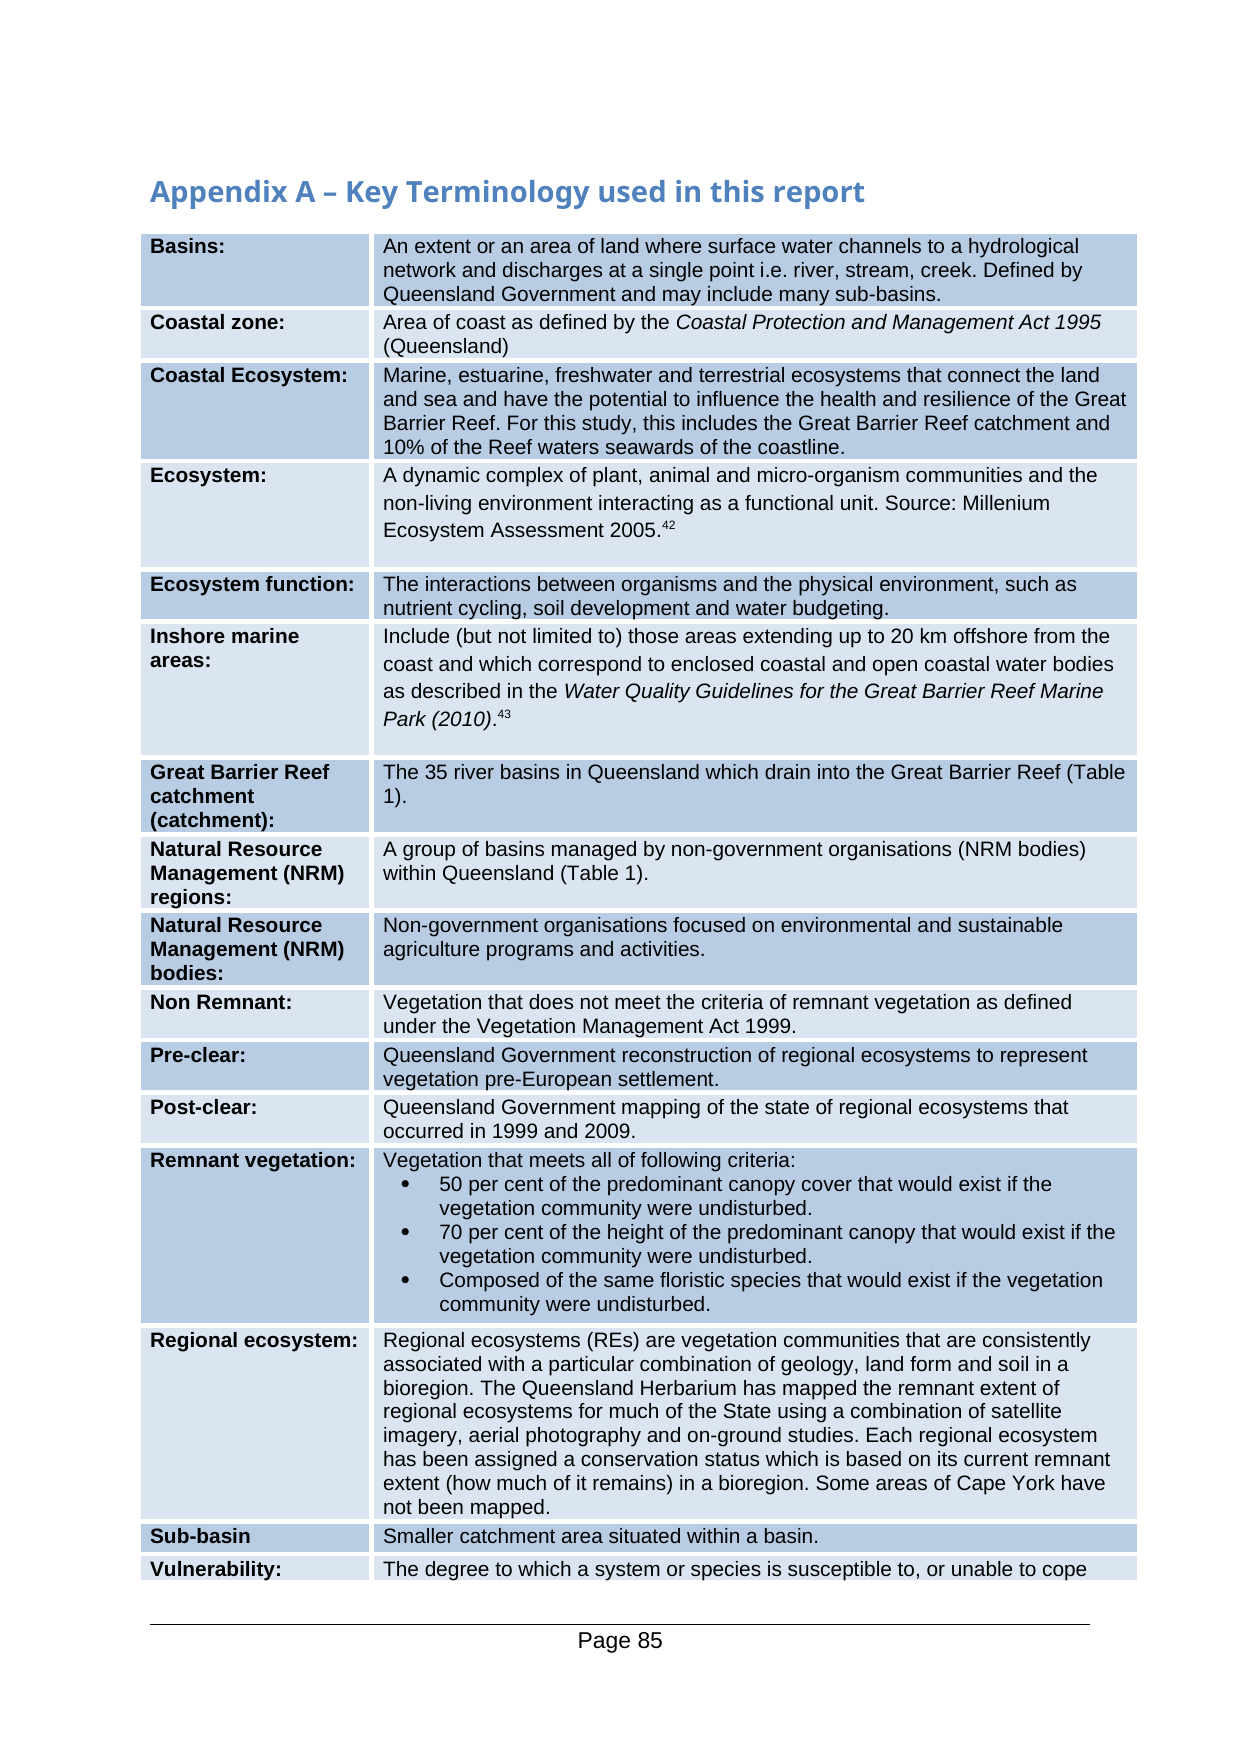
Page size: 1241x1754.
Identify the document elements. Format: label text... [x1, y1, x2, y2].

table_cell Include (but not limited to) those areas extending up to 20 km offshore from the coast and which correspond to enclosed coastal and open coastal water bodies as described in the Water Quality Guidelines for the Great Barrier Reef Marine Park (2010).43 [374, 624, 1137, 755]
table_cell The interactions between organisms and the physical environment, such as nutrient cycling, soil development and water budgeting. [374, 572, 1137, 619]
table_cell Pre-clear: [141, 1042, 369, 1090]
table_cell Coastal Ecosystem: [141, 363, 369, 459]
table_cell Great Barrier Reef catchment (catchment): [141, 760, 369, 832]
table_cell Non Remnant: [141, 990, 369, 1038]
table_cell Sub-basin [141, 1524, 369, 1552]
table_cell Smaller catchment area situated within a basin. [374, 1524, 1137, 1552]
table_cell Vegetation that meets all of following criteria: 50 per cent of the predominant canopy cover that would exist if the vegetation community were undisturbed. 70 per cent of the height of the predominant canopy that would exist if the vegetation community were undisturbed. Composed of the same floristic species that would exist if the vegetation community were undisturbed. [374, 1148, 1137, 1323]
table_cell Regional ecosystem: [141, 1328, 369, 1519]
table_cell Inshore marine areas: [141, 624, 369, 755]
table_cell Area of coast as defined by the Coastal Protection and Management Act 1995 (Queensland) [374, 310, 1137, 358]
table_cell Post-clear: [141, 1095, 369, 1143]
table_cell A dynamic complex of plant, animal and micro-organism communities and the non-living environment interacting as a functional unit. Source: Millenium Ecosystem Assessment 2005.42 [374, 463, 1137, 567]
table_cell Vegetation that does not meet the criteria of remnant vegetation as defined under the Vegetation Management Act 1999. [374, 990, 1137, 1038]
table_cell Regional ecosystems (REs) are vegetation communities that are consistently associated with a particular combination of geology, land form and soil in a bioregion. The Queensland Herbarium has mapped the remnant extent of regional ecosystems for much of the State using a combination of satellite imagery, aerial photography and on-ground studies. Each regional ecosystem has been assigned a conservation status which is based on its current remnant extent (how much of it remains) in a bioregion. Some areas of Cape York have not been mapped. [374, 1328, 1137, 1519]
table_cell Coastal zone: [141, 310, 369, 358]
subtitle Appendix A – Key Terminology used in this report [150, 171, 1090, 211]
table_cell Ecosystem function: [141, 572, 369, 619]
table_cell Natural Resource Management (NRM) regions: [141, 837, 369, 908]
table_cell Natural Resource Management (NRM) bodies: [141, 913, 369, 985]
table_cell Non-government organisations focused on environmental and sustainable agriculture programs and activities. [374, 913, 1137, 985]
table_cell Vulnerability: [141, 1556, 369, 1580]
table_cell Remnant vegetation: [141, 1148, 369, 1323]
table_header Basins: [141, 234, 369, 306]
table_header An extent or an area of land where surface water channels to a hydrological network and discharges at a single point i.e. river, stream, creek. Defined by Queensland Government and may include many sub-basins. [374, 234, 1137, 306]
table_cell The 35 river basins in Queensland which drain into the Great Barrier Reef (Table 1). [374, 760, 1137, 832]
table_cell A group of basins managed by non-government organisations (NRM bodies) within Queensland (Table 1). [374, 837, 1137, 908]
table_cell Queensland Government mapping of the state of regional ecosystems that occurred in 1999 and 2009. [374, 1095, 1137, 1143]
table_cell Marine, estuarine, freshwater and terrestrial ecosystems that connect the land and sea and have the potential to influence the health and resilience of the Great Barrier Reef. For this study, this includes the Great Barrier Reef catchment and 10% of the Reef waters seawards of the coastline. [374, 363, 1137, 459]
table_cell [374, 1556, 1137, 1580]
table_cell Queensland Government reconstruction of regional ecosystems to represent vegetation pre-European settlement. [374, 1042, 1137, 1090]
table_cell Ecosystem: [141, 463, 369, 567]
